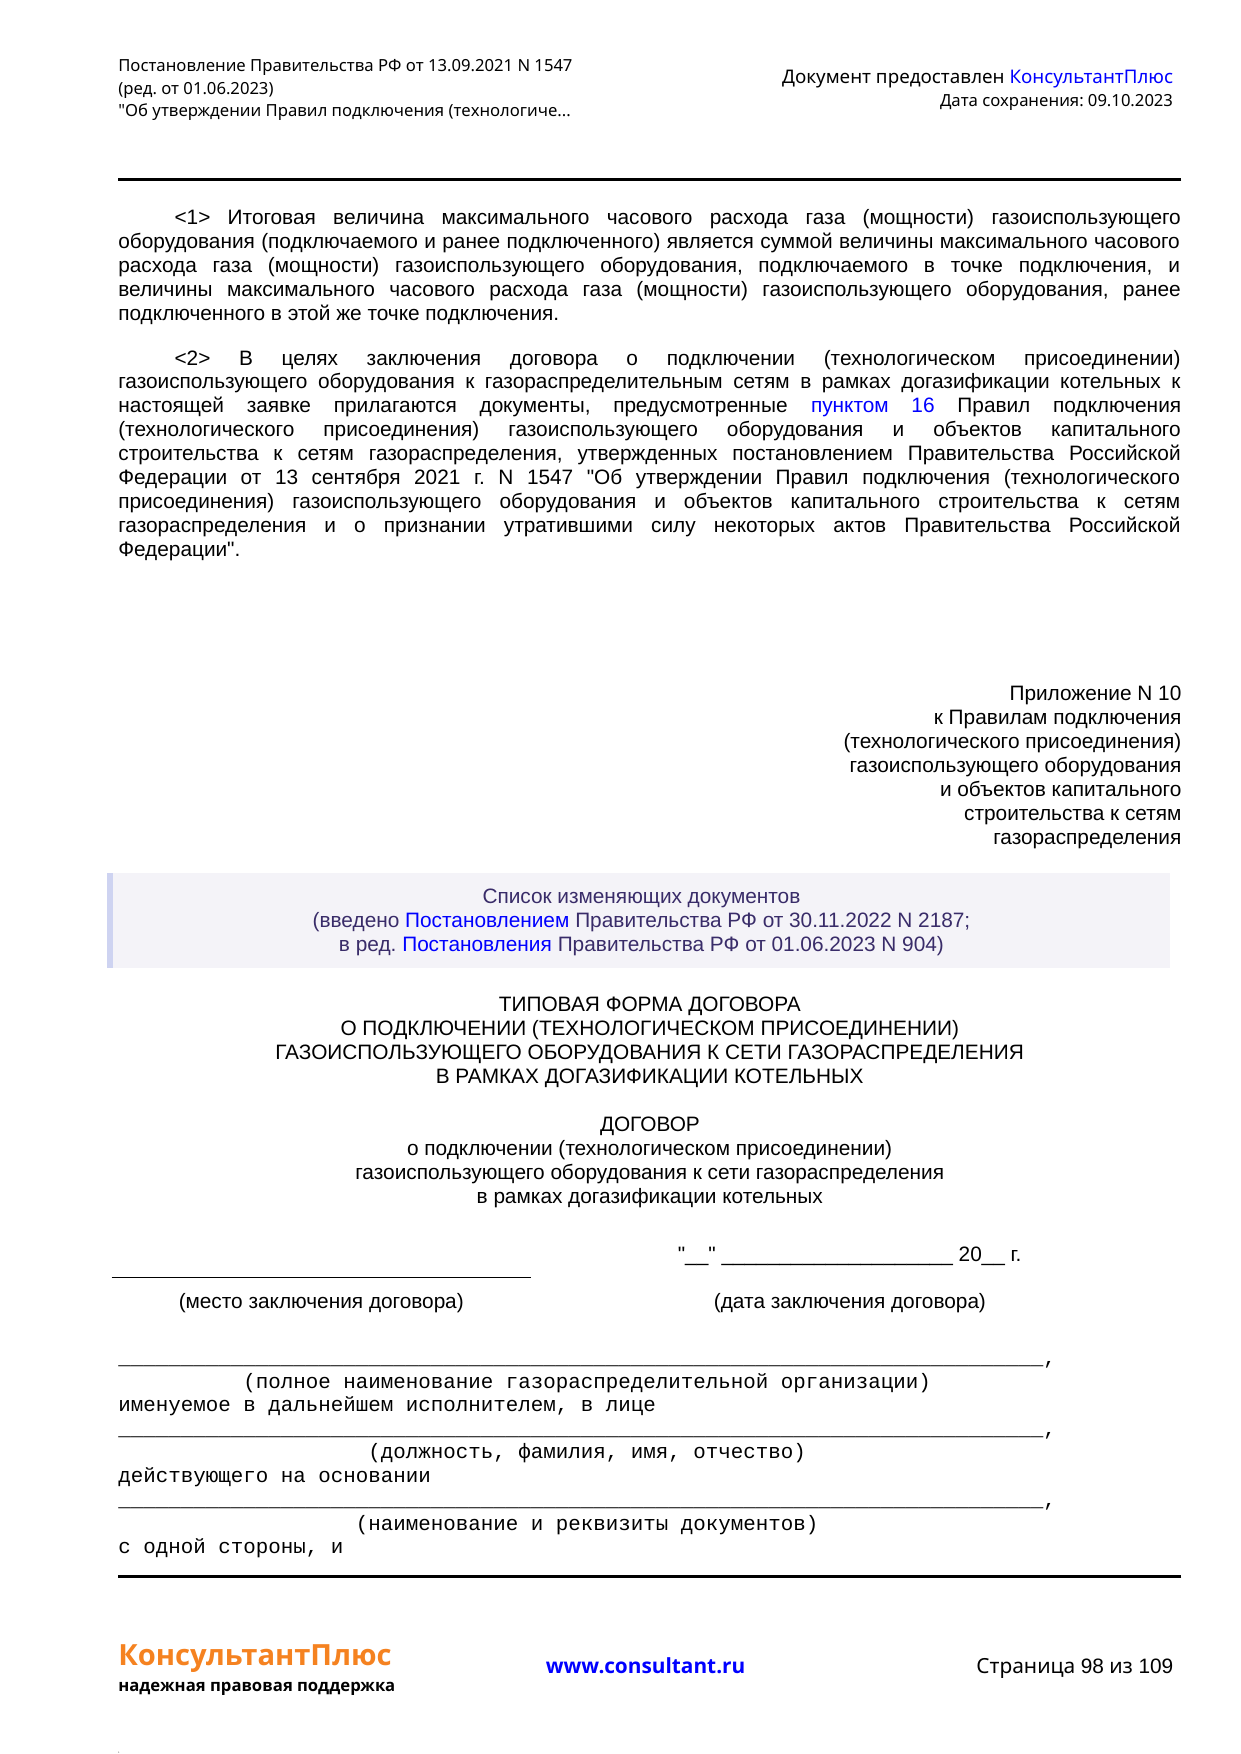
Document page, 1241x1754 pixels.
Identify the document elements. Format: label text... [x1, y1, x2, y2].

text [118, 1489, 1181, 1512]
text <1> Итоговая величина максимального часового расхода газа (мощности) газоиспользующего оборудования (подключаемого и ранее подключенного) является суммой величины максимального часового расхода газа (мощности) газоиспользующего оборудования, подключаемого в точке подключения, и величины максимального часового расхода газа (мощности) газоиспользующего оборудования, ранее подключенного в этой же точке подключения. [118, 205, 1181, 324]
text В РАМКАХ ДОГАЗИФИКАЦИИ КОТЕЛЬНЫХ [118, 1064, 1181, 1088]
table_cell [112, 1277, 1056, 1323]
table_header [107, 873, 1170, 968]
text именуемое в дальнейшем исполнителем, в лице [118, 1394, 1181, 1418]
text ТИПОВАЯ ФОРМА ДОГОВОРА [118, 992, 1181, 1016]
text с одной стороны, и [118, 1536, 1181, 1560]
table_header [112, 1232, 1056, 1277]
text (наименование и реквизиты документов) [118, 1512, 1181, 1536]
text и объектов капитального [118, 777, 1181, 801]
text (должность, фамилия, имя, отчество) [118, 1442, 1181, 1465]
text Приложение N 10 [118, 681, 1181, 705]
text газоиспользующего оборудования к сети газораспределения [118, 1160, 1181, 1184]
text о подключении (технологическом присоединении) [118, 1136, 1181, 1160]
text <2> В целях заключения договора о подключении (технологическом присоединении) газоиспользующего оборудования к газораспределительным сетям в рамках догазификации котельных к настоящей заявке прилагаются документы, предусмотренные пунктом 16 Правил подключения (технологического присоединения) газоиспользующего оборудования и объектов капитального строительства к сетям газораспределения, утвержденных постановлением Правительства Российской Федерации от 13 сентября 2021 г. N 1547 "Об утверждении Правил подключения (технологического присоединения) газоиспользующего оборудования и объектов капитального строительства к сетям газораспределения и о признании утратившими силу некоторых актов Правительства Российской Федерации". [118, 345, 1181, 561]
text газоиспользующего оборудования [118, 753, 1181, 777]
text строительства к сетям [118, 801, 1181, 824]
text (технологического присоединения) [118, 729, 1181, 753]
text газораспределения [118, 824, 1181, 848]
text действующего на основании [118, 1465, 1181, 1489]
text к Правилам подключения [118, 705, 1181, 729]
text (полное наименование газораспределительной организации) [118, 1371, 1181, 1394]
text О ПОДКЛЮЧЕНИИ (ТЕХНОЛОГИЧЕСКОМ ПРИСОЕДИНЕНИИ) [118, 1016, 1181, 1040]
text ДОГОВОР [118, 1112, 1181, 1136]
text __________________________________________________________________________, [118, 1418, 1181, 1442]
text ГАЗОИСПОЛЬЗУЮЩЕГО ОБОРУДОВАНИЯ К СЕТИ ГАЗОРАСПРЕДЕЛЕНИЯ [118, 1040, 1181, 1064]
text в рамках догазификации котельных [118, 1184, 1181, 1208]
text __________________________________________________________________________, [118, 1347, 1181, 1371]
